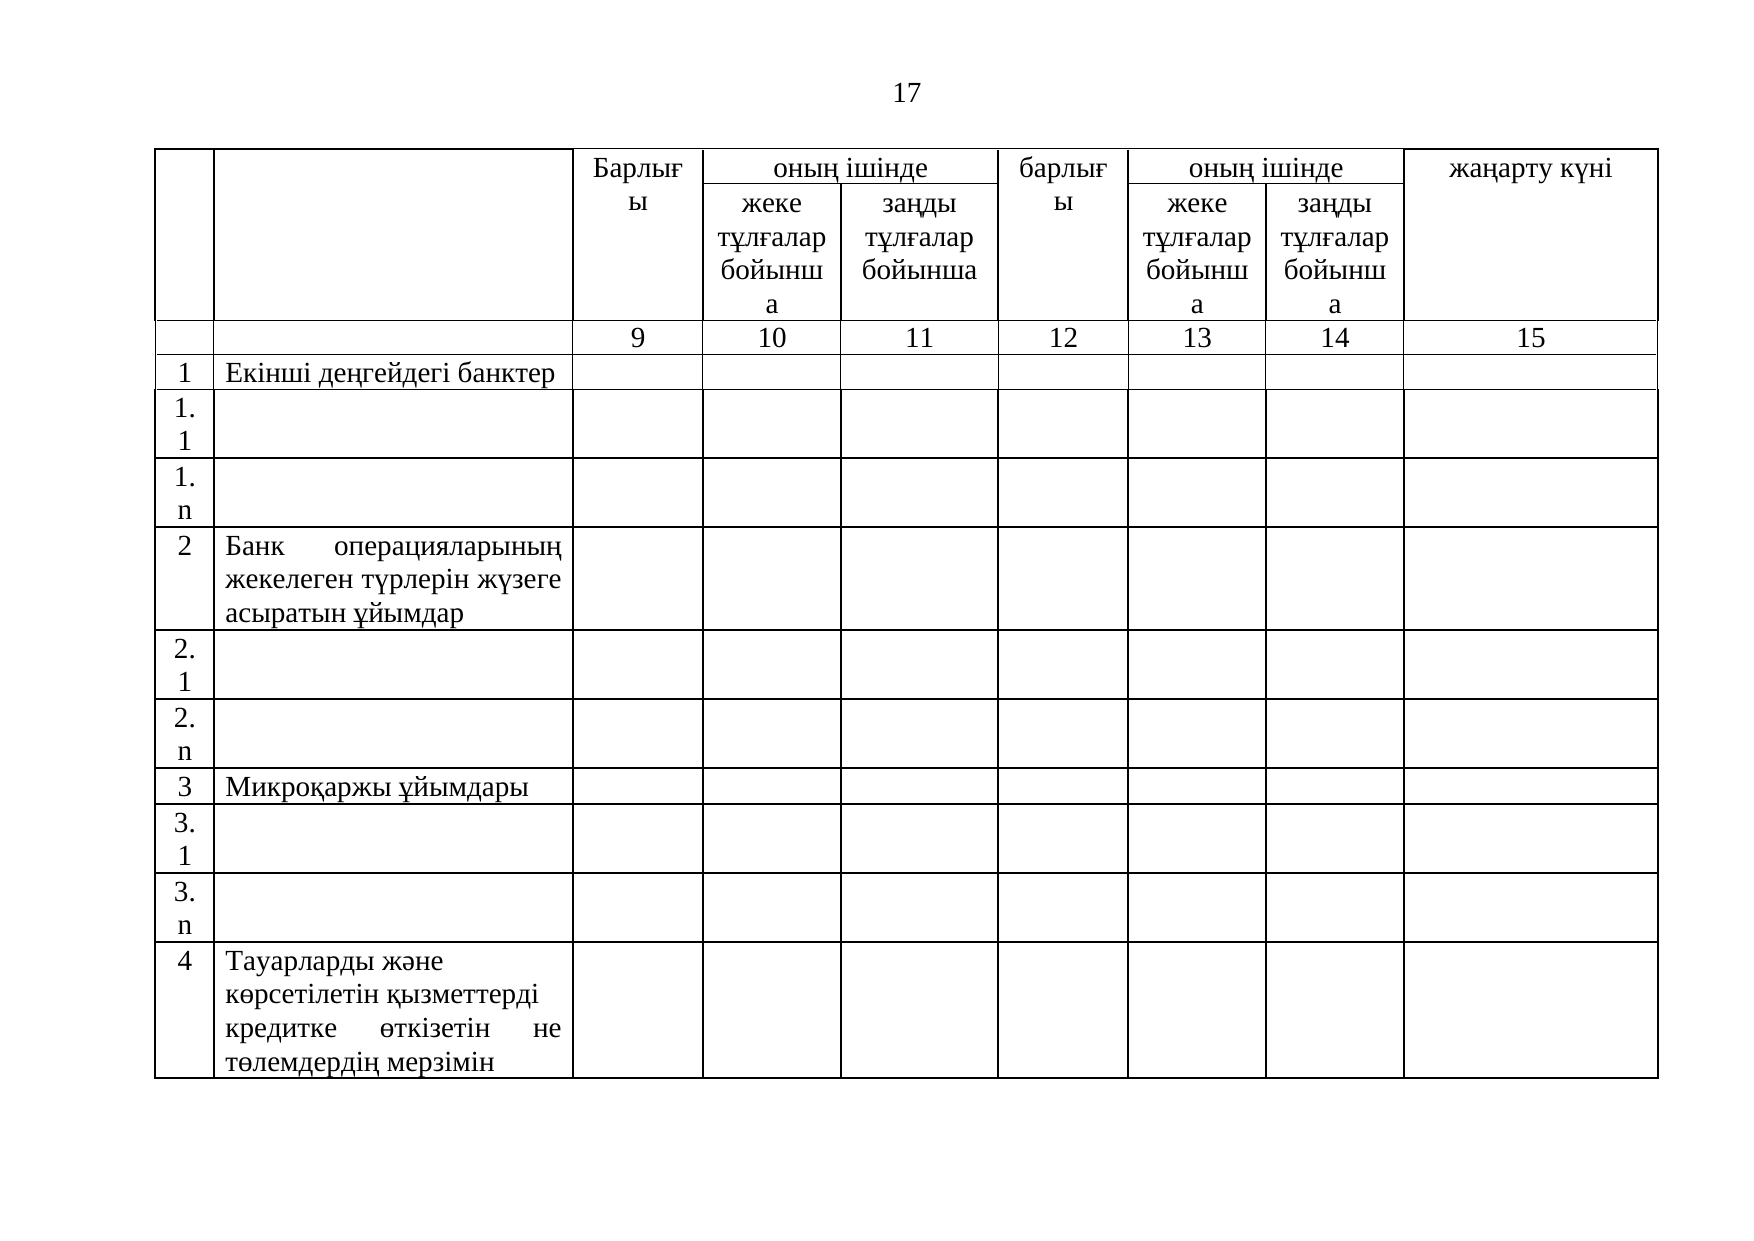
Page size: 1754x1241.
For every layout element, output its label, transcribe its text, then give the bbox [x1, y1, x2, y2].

table_cell [1405, 769, 1657, 803]
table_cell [215, 943, 572, 1077]
table_cell [574, 459, 702, 526]
table_cell [1267, 390, 1403, 457]
table_cell 9 [573, 321, 702, 354]
table_cell Екінші деңгейдегі банктер [214, 355, 572, 389]
table_cell [214, 321, 572, 354]
table_header № [156, 150, 213, 319]
table_cell [1267, 700, 1403, 767]
table_cell [703, 355, 840, 389]
table_cell [1129, 528, 1265, 629]
table_cell [574, 528, 702, 629]
table_cell [574, 390, 702, 457]
table_cell [215, 874, 572, 941]
table_cell 4 [156, 943, 213, 1077]
table_cell 1.n [156, 459, 213, 526]
table_cell [1267, 459, 1403, 526]
table_cell 12 [999, 321, 1128, 354]
table_cell [999, 700, 1127, 767]
table_cell [704, 874, 840, 941]
table_cell [215, 700, 572, 767]
table_cell [842, 390, 997, 457]
table_cell [842, 874, 997, 941]
table_cell [1129, 805, 1265, 872]
table_cell барлығы [999, 149, 1128, 319]
table_cell оның ішінде [704, 149, 998, 183]
table_cell [574, 631, 702, 698]
table_cell [573, 355, 702, 389]
table_cell 10 [703, 321, 840, 354]
table_cell [842, 631, 997, 698]
table_cell [842, 700, 997, 767]
table_cell [215, 805, 572, 872]
table_cell [999, 390, 1127, 457]
table_cell [1405, 631, 1657, 698]
table_cell оның ішінде [1129, 149, 1403, 183]
table_cell [1129, 769, 1265, 803]
table_cell [1405, 389, 1657, 457]
table_cell [1266, 355, 1403, 389]
table_cell [1405, 874, 1657, 941]
table_cell [1129, 874, 1265, 941]
table_cell [156, 321, 213, 354]
table_cell [1267, 769, 1403, 803]
table_cell [215, 631, 572, 698]
table_cell [999, 769, 1127, 803]
table_cell 2.1 [156, 631, 213, 698]
table_cell [841, 355, 998, 389]
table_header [1405, 150, 1657, 319]
table_cell [1267, 943, 1403, 1077]
table_cell жеке тұлғалар бойынша [704, 184, 840, 319]
table_cell [1405, 805, 1657, 872]
table_cell [842, 769, 997, 803]
table_cell 14 [1266, 321, 1403, 354]
table_cell [1267, 874, 1403, 941]
table_cell [1267, 805, 1403, 872]
table_cell заңды тұлғалар бойынша [842, 184, 997, 319]
table_cell 3 [156, 769, 213, 803]
table_cell [1267, 631, 1403, 698]
table_cell [574, 943, 702, 1077]
table_cell 15 [1404, 320, 1657, 354]
table_cell 1.1 [156, 390, 213, 457]
table_cell 1 [156, 355, 213, 389]
table_cell жеке тұлғалар бойынша [1129, 184, 1265, 319]
table_cell [842, 805, 997, 872]
table_cell [574, 700, 702, 767]
table_cell [1405, 528, 1657, 629]
table_cell [1129, 355, 1265, 389]
table_cell 13 [1129, 321, 1265, 354]
table_cell [1405, 700, 1657, 767]
table_cell 2 [156, 528, 213, 629]
table_cell [1129, 631, 1265, 698]
table_cell [704, 943, 840, 1077]
table_cell [1405, 459, 1657, 526]
table_cell [999, 355, 1128, 389]
table_cell 3.1 [156, 805, 213, 872]
table_cell [999, 631, 1127, 698]
table_cell Банк операцияларының жекелеген түрлерін жүзеге асыратын ұйымдар [215, 528, 572, 629]
table_cell [215, 459, 572, 526]
table_cell [1267, 528, 1403, 629]
table_cell [999, 943, 1127, 1077]
table_cell [704, 805, 840, 872]
table_cell заңды тұлғалар бойынша [1267, 184, 1403, 319]
table_cell Барлығы [574, 149, 703, 319]
table_cell [999, 528, 1127, 629]
table_cell [1404, 354, 1657, 389]
table_cell [704, 528, 840, 629]
table_cell [574, 805, 702, 872]
table_cell [1129, 700, 1265, 767]
table_cell [704, 390, 840, 457]
table_cell [999, 874, 1127, 941]
table_cell [842, 528, 997, 629]
table_cell [704, 769, 840, 803]
table_cell [842, 943, 997, 1077]
table_cell [1129, 459, 1265, 526]
table_cell 11 [841, 321, 998, 354]
table_cell [1129, 390, 1265, 457]
table_cell [1129, 943, 1265, 1077]
table_cell [574, 874, 702, 941]
table_cell [704, 459, 840, 526]
table_cell [215, 390, 572, 457]
table_cell [999, 805, 1127, 872]
table_cell [842, 459, 997, 526]
table_cell 3.n [156, 874, 213, 941]
table_cell [1405, 943, 1657, 1077]
table_cell 2.n [156, 700, 213, 767]
table_cell [999, 459, 1127, 526]
table_cell [574, 769, 702, 803]
table_cell [704, 631, 840, 698]
table_cell [704, 700, 840, 767]
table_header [215, 150, 572, 319]
table_cell Микроқаржы ұйымдары [215, 769, 572, 803]
